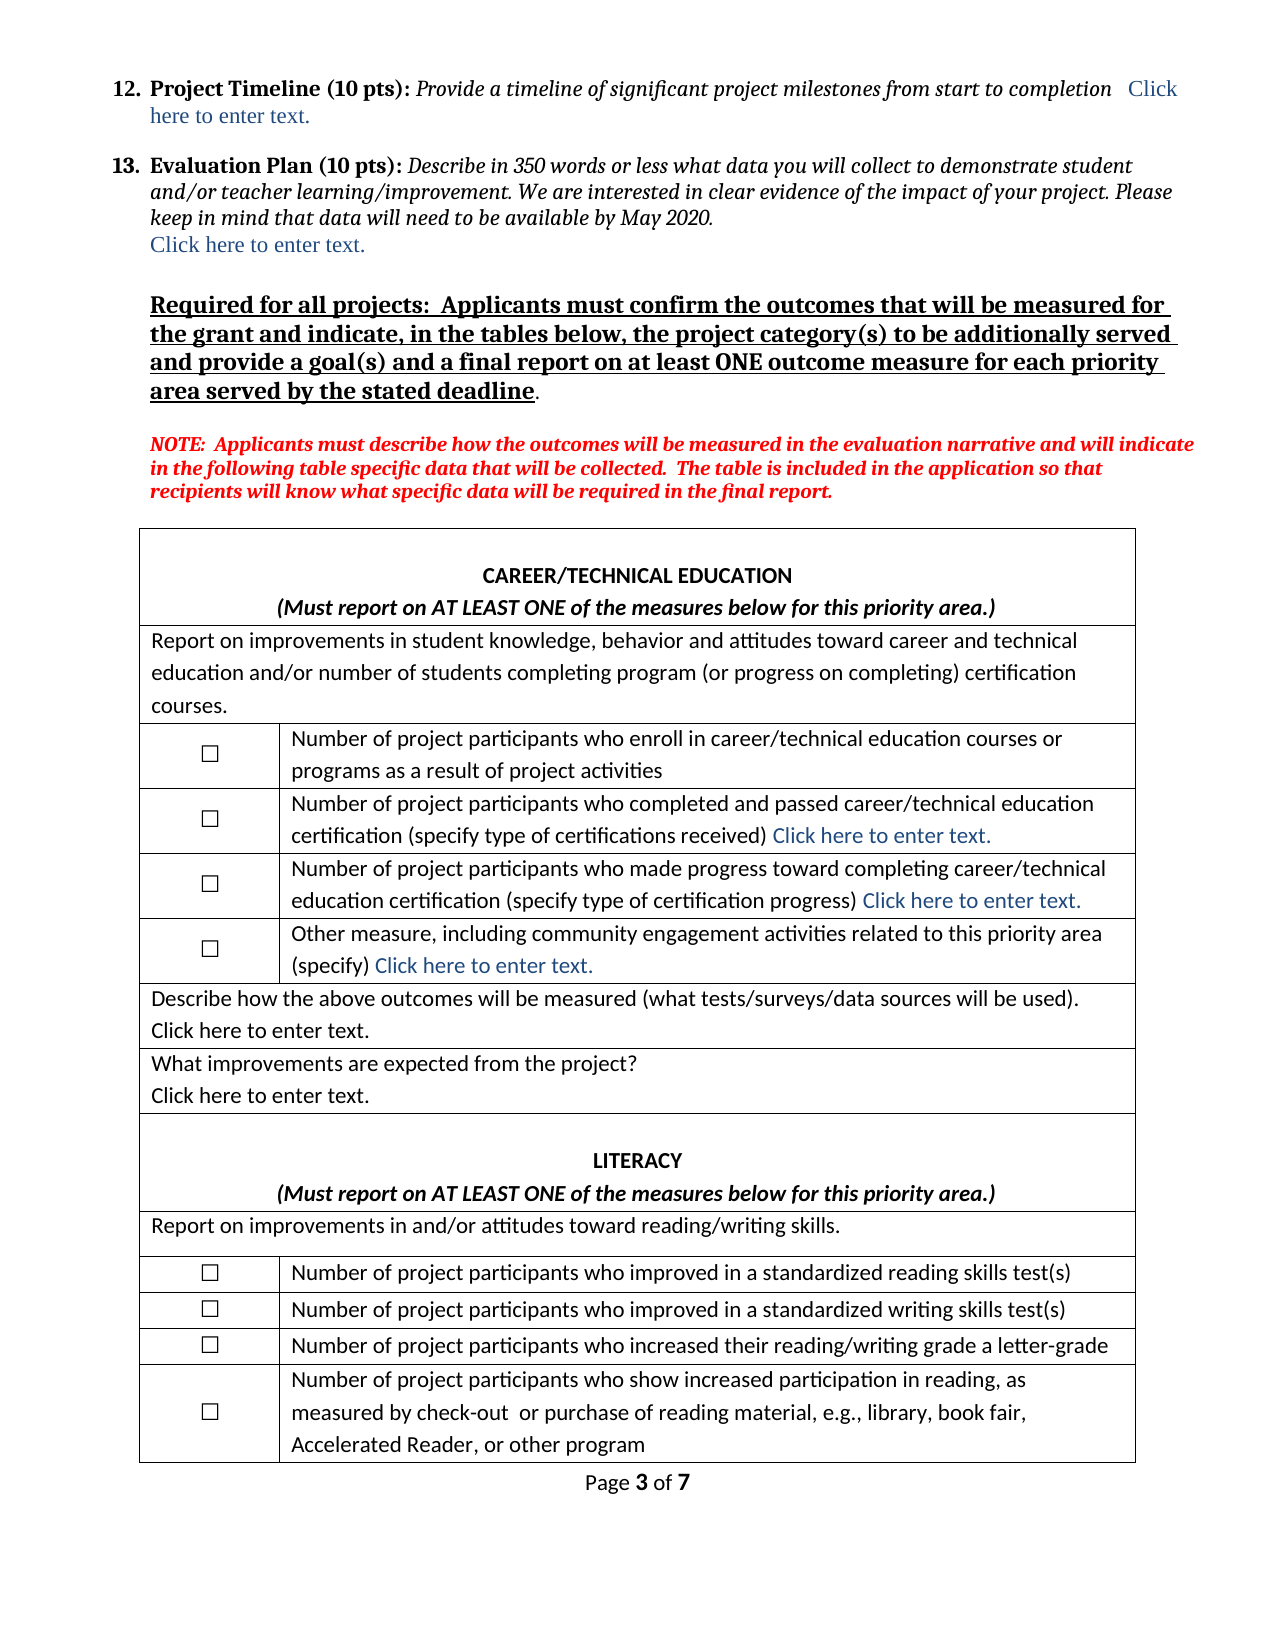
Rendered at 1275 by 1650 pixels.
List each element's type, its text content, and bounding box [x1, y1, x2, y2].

table_cell Number of project participants who made progress toward completing career/technical education certification (specify type of certification progress) [280, 854, 1135, 918]
table_cell Number of project participants who completed and passed career/technical education certification (specify type of certifications received) [280, 789, 1135, 853]
table_cell Describe how the above outcomes will be measured (what tests/surveys/data sources will be used). [140, 984, 1135, 1048]
list Evaluation Plan (10 pts): Describe in 350 words or less what data you will collect to demonstrate student and/or teacher learning/improvement. We are interested in clear evidence of the impact of your project. Please keep in mind that data will need to be available by May 2020. [112, 152, 1200, 231]
list Project Timeline (10 pts): Provide a timeline of significant project milestones from start to completion [112, 75, 1200, 128]
table_cell Report on improvements in student knowledge, behavior and attitudes toward career and technical education and/or number of students completing program (or progress on completing) certification courses. [140, 626, 1135, 723]
table_cell Number of project participants who increased their reading/writing grade a letter-grade [280, 1329, 1135, 1364]
table_cell Other measure, including community engagement activities related to this priority area (specify) [280, 919, 1135, 983]
table_header CAREER/TECHNICAL EDUCATION (Must report on AT LEAST ONE of the measures below for this priority area.) [140, 529, 1135, 625]
table_cell Number of project participants who improved in a standardized reading skills test(s) [280, 1257, 1135, 1292]
table_cell What improvements are expected from the project? [140, 1049, 1135, 1113]
table_cell LITERACY (Must report on AT LEAST ONE of the measures below for this priority area.) [140, 1114, 1135, 1211]
text NOTE: Applicants must describe how the outcomes will be measured in the evaluation narrative and will indicate in the following table specific data that will be collected. The table is included in the application so that recipients will know what specific data will be required in the final report. [150, 432, 1200, 504]
table_cell Number of project participants who show increased participation in reading, as measured by check-out or purchase of reading material, e.g., library, book fair, Accelerated Reader, or other program [280, 1365, 1135, 1462]
text Required for all projects: Applicants must confirm the outcomes that will be measured for the grant and indicate, in the tables below, the project category(s) to be additionally served and provide a goal(s) and a final report on at least ONE outcome measure for each priority area served by the stated deadline. [150, 291, 1200, 406]
table_cell Report on improvements in and/or attitudes toward reading/writing skills. [140, 1212, 1135, 1256]
table_cell Number of project participants who improved in a standardized writing skills test(s) [280, 1293, 1135, 1328]
table_cell Number of project participants who enroll in career/technical education courses or programs as a result of project activities [280, 724, 1135, 788]
